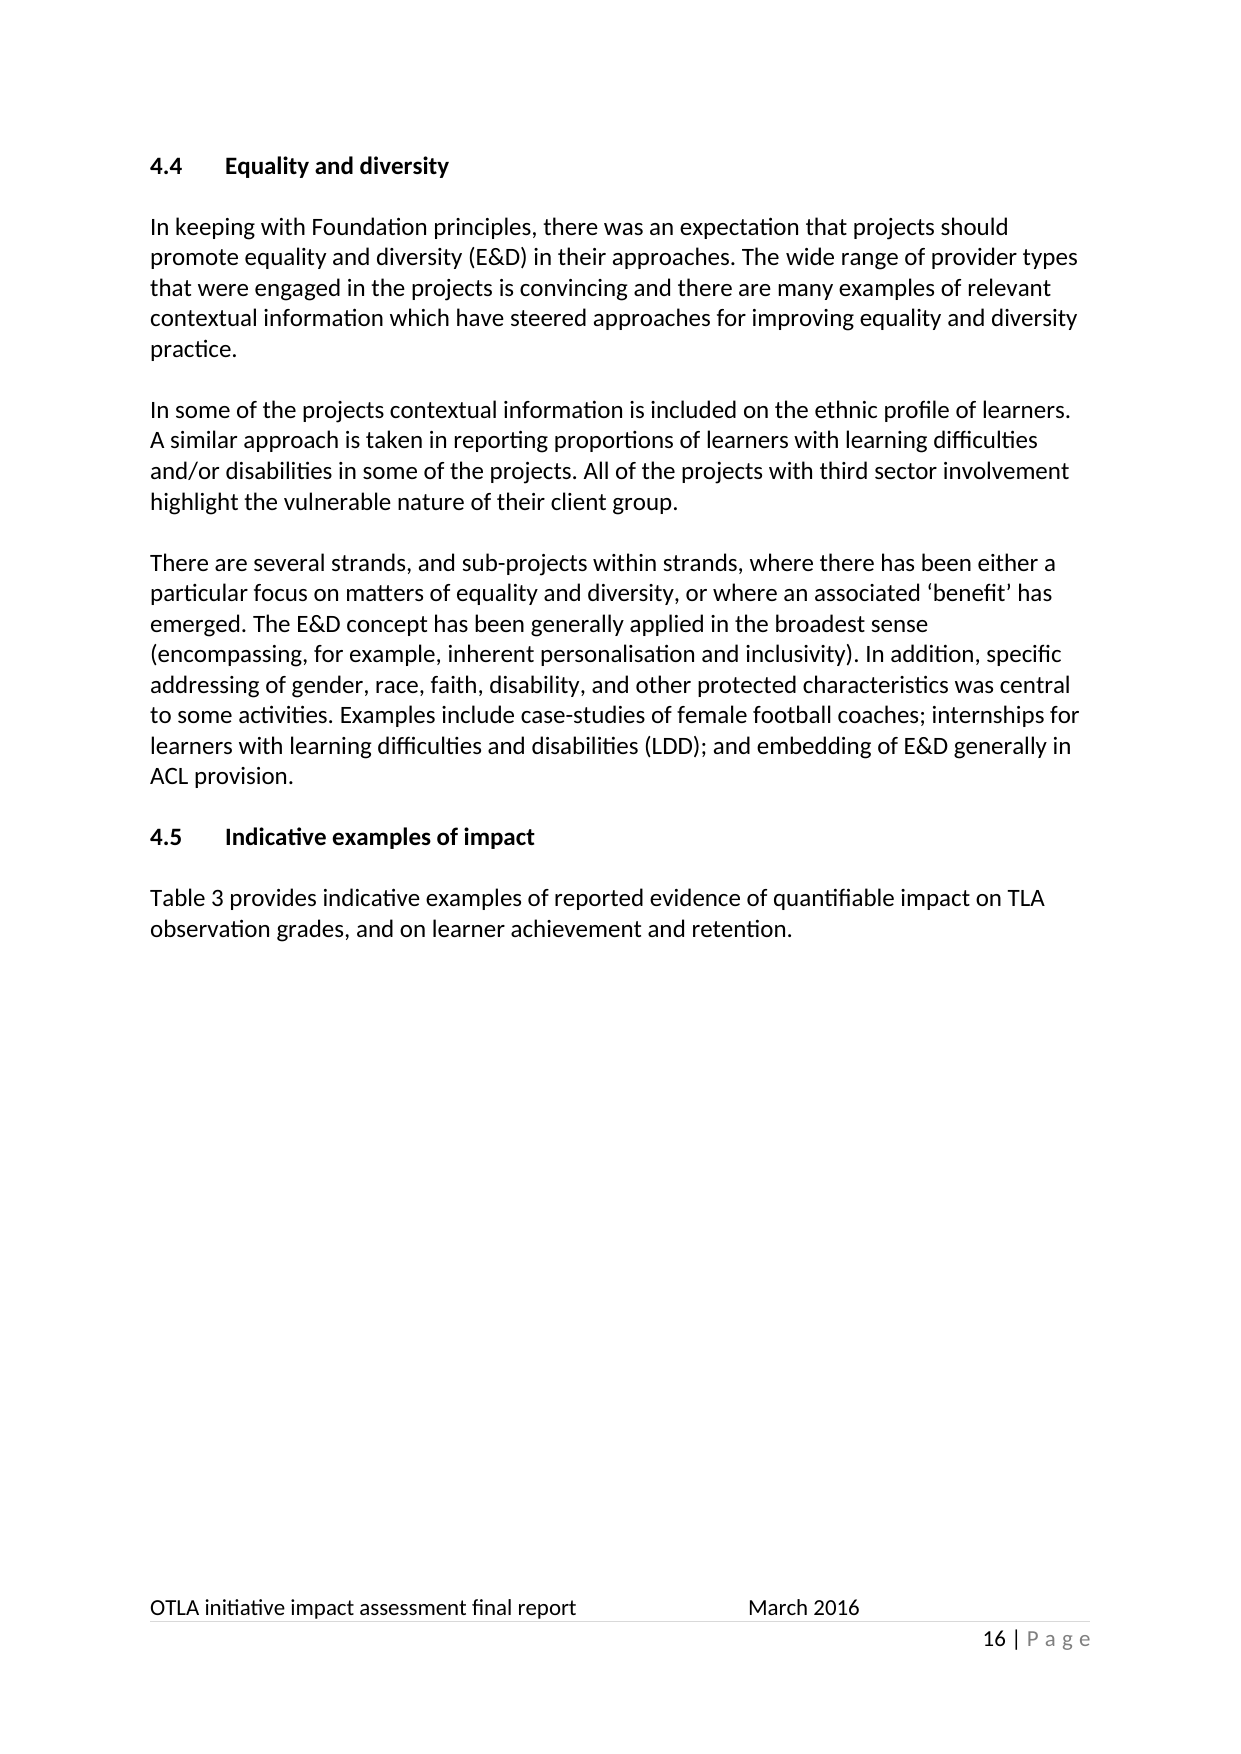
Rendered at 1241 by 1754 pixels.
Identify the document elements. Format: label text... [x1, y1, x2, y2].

text 4.5 Indicative examples of impact [150, 821, 1090, 852]
text 4.4 Equality and diversity [150, 150, 1090, 181]
text There are several strands, and sub-projects within strands, where there has been either a particular focus on matters of equality and diversity, or where an associated ‘benefit’ has emerged. The E&D concept has been generally applied in the broadest sense (encompassing, for example, inherent personalisation and inclusivity). In addition, specific addressing of gender, race, faith, disability, and other protected characteristics was central to some activities. Examples include case-studies of female football coaches; internships for learners with learning difficulties and disabilities (LDD); and embedding of E&D generally in ACL provision. [150, 547, 1090, 791]
text In keeping with Foundation principles, there was an expectation that projects should promote equality and diversity (E&D) in their approaches. The wide range of provider types that were engaged in the projects is convincing and there are many examples of relevant contextual information which have steered approaches for improving equality and diversity practice. [150, 211, 1090, 364]
text In some of the projects contextual information is included on the ethnic profile of learners. A similar approach is taken in reporting proportions of learners with learning difficulties and/or disabilities in some of the projects. All of the projects with third sector involvement highlight the vulnerable nature of their client group. [150, 394, 1090, 516]
text Table 3 provides indicative examples of reported evidence of quantifiable impact on TLA observation grades, and on learner achievement and retention. [150, 882, 1090, 943]
